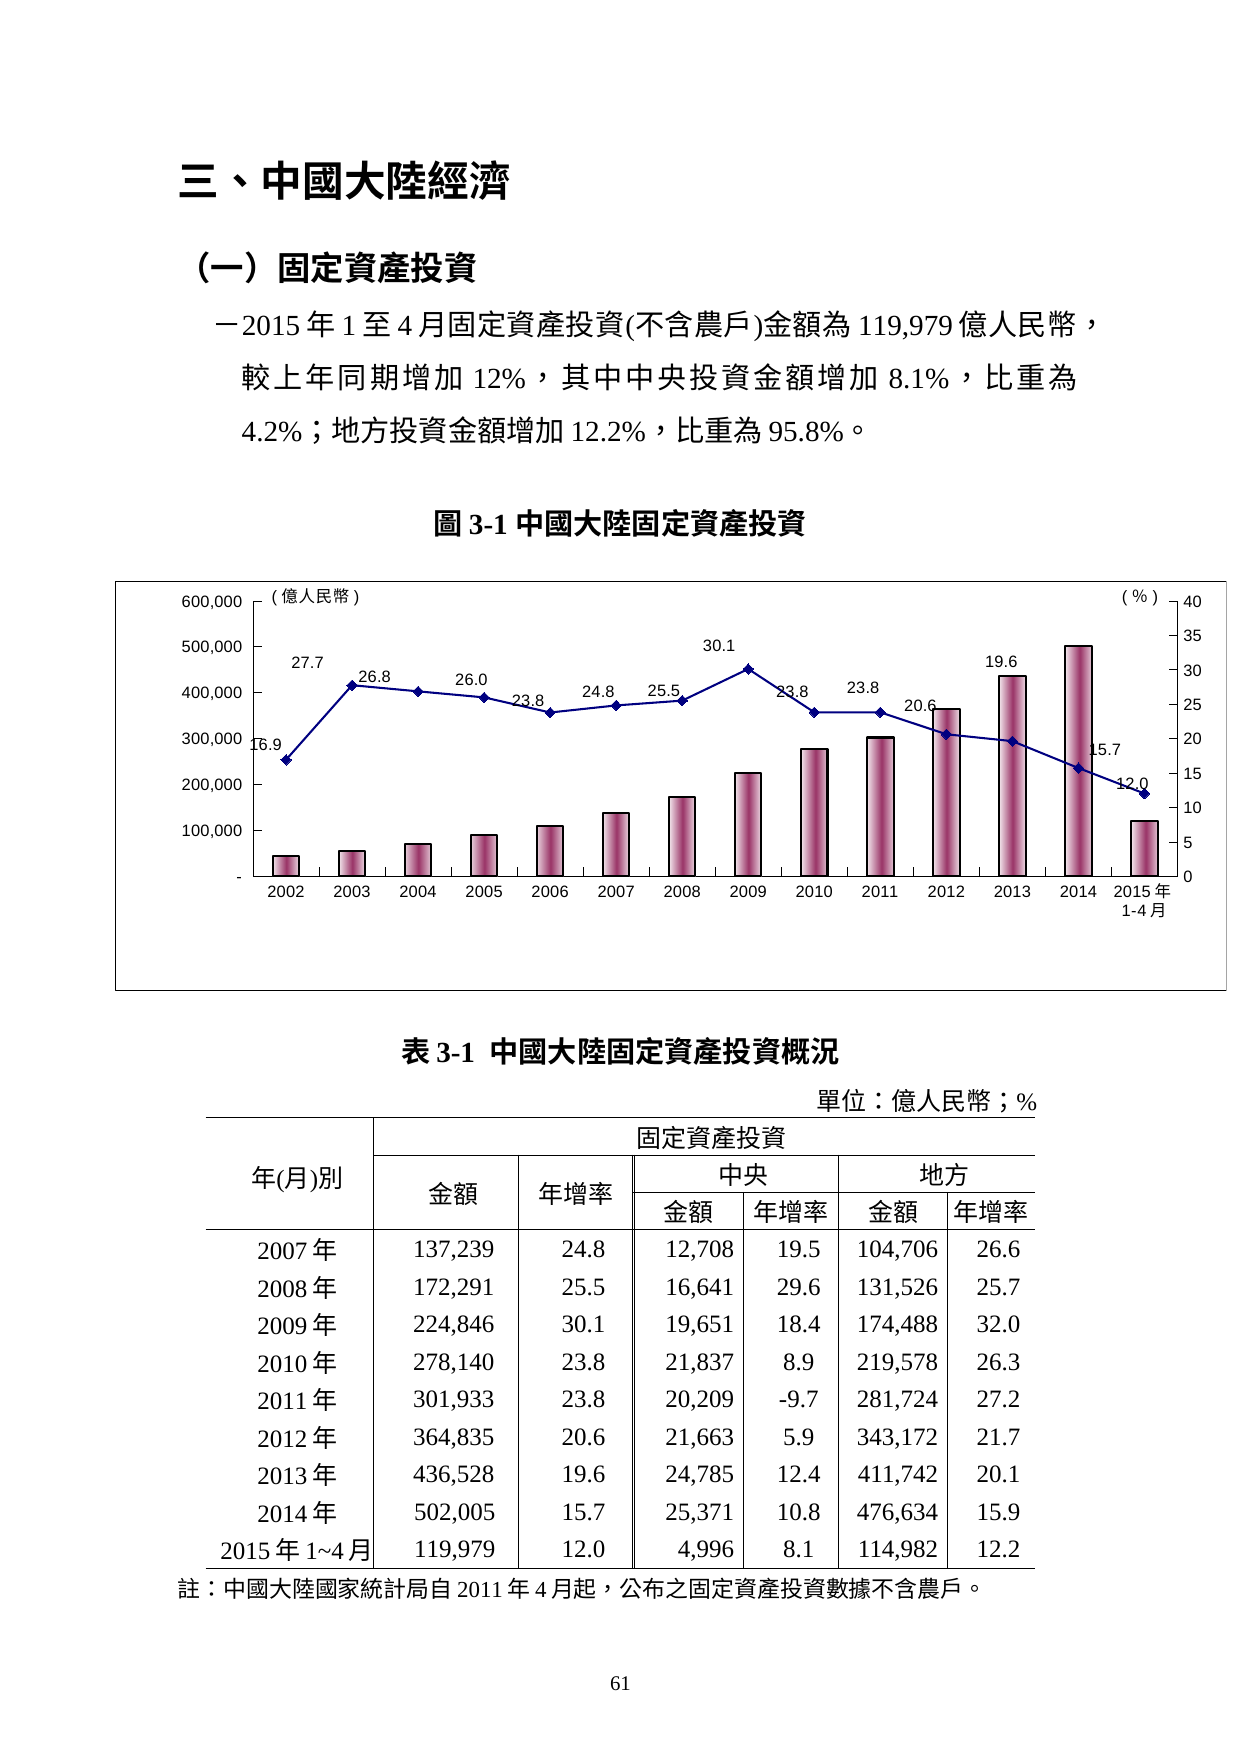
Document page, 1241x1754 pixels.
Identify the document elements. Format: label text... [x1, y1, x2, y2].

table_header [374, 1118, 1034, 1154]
text 圖3-1 中國大陸固定資產投資 [177, 501, 1063, 543]
text －2015年1至4月固定資產投資(不含農戶)金額為119,979億人民幣，較上年同期增加12%，其中中央投資金額增加8.1%，比重為4.2%；地方投資金額增加12.2%，比重為95.8%。 [212, 302, 1078, 450]
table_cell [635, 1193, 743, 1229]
text （一）固定資產投資 [177, 242, 1069, 290]
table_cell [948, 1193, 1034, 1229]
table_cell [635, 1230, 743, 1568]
text 註：中國大陸國家統計局自2011年4月起，公布之固定資產投資數據不含農戶。 [177, 1569, 1063, 1606]
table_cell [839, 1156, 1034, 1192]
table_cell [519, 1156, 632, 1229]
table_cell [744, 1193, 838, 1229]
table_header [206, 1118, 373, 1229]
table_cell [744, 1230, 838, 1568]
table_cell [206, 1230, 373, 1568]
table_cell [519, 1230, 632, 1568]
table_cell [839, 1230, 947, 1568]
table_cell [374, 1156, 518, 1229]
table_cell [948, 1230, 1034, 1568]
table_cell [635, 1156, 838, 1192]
text 單位：億人民幣；% [177, 1081, 1037, 1117]
text 三、中國大陸經濟 [177, 148, 1063, 208]
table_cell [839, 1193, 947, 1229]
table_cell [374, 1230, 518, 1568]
text 表3-1 中國大陸固定資產投資概況 [177, 991, 1063, 1071]
